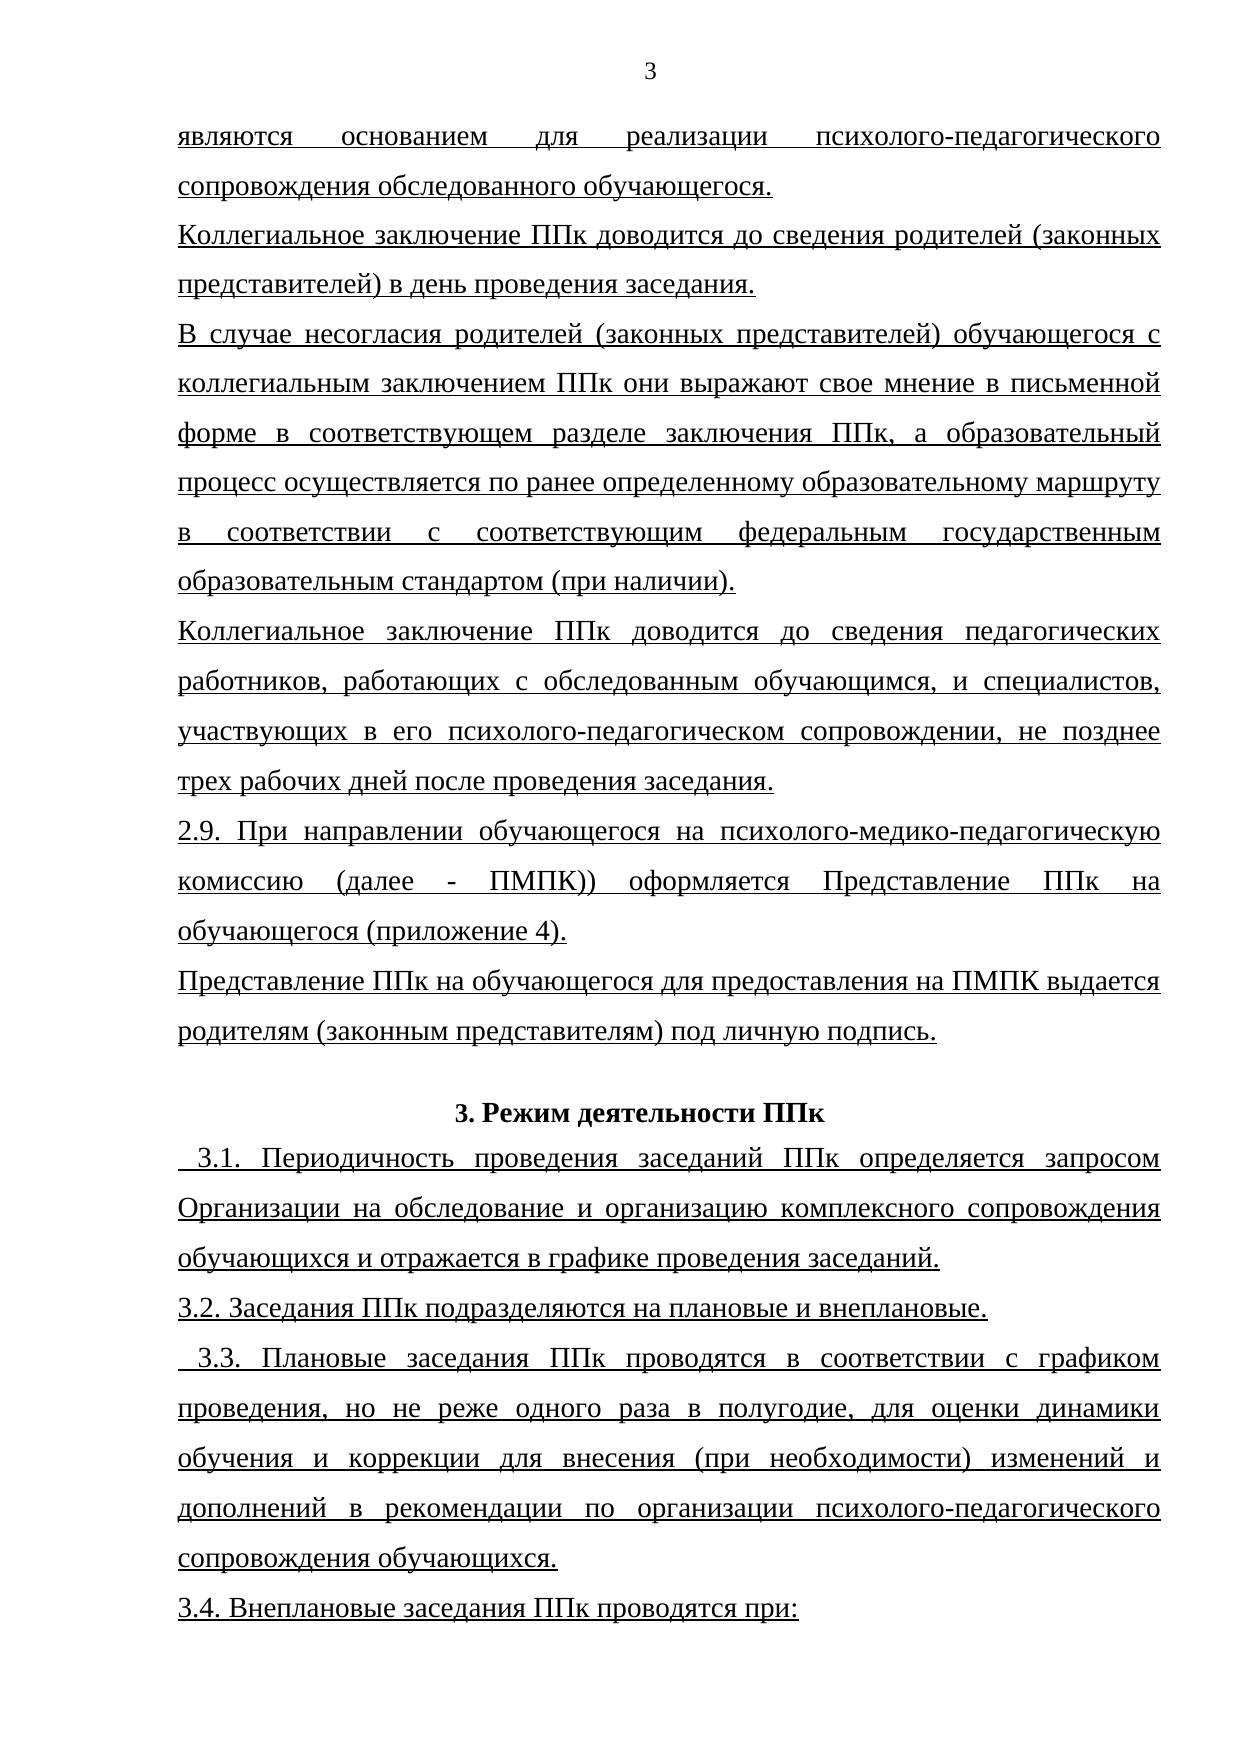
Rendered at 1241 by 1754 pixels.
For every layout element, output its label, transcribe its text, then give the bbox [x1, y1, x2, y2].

text 2.9. При направлении обучающегося на психолого-медико-педагогическую комиссию (далее - ПМПК)) оформляется Представление ППк на обучающегося (приложение 4). [177, 801, 1161, 843]
text 3.3. Плановые заседания ППк проводятся в соответствии с графиком проведения, но не реже одного раза в полугодие, для оценки динамики обучения и коррекции для внесения (при необходимости) изменений и дополнений в рекомендации по организации психолого-педагогического сопровождения обучающихся. [177, 1327, 1161, 1369]
text 3.3. Плановые заседания ППк проводятся в соответствии с графиком проведения, но не реже одного раза в полугодие, для оценки динамики обучения и коррекции для внесения (при необходимости) изменений и дополнений в рекомендации по организации психолого-педагогического сопровождения обучающихся. [177, 1521, 1161, 1577]
text 3.3. Плановые заседания ППк проводятся в соответствии с графиком проведения, но не реже одного раза в полугодие, для оценки динамики обучения и коррекции для внесения (при необходимости) изменений и дополнений в рекомендации по организации психолого-педагогического сопровождения обучающихся. [177, 1420, 1161, 1469]
text В случае несогласия родителей (законных представителей) обучающегося с коллегиальным заключением ППк они выражают свое мнение в письменной форме в соответствующем разделе заключения ППк, а образовательный процесс осуществляется по ранее определенному образовательному маршруту в соответствии с соответствующим федеральным государственным образовательным стандартом (при наличии). [177, 396, 1161, 444]
text 3.1. Периодичность проведения заседаний ППк определяется запросом Организации на обследование и организацию комплексного сопровождения обучающихся и отражается в графике проведения заседаний. [177, 1220, 1161, 1277]
text В случае несогласия родителей (законных представителей) обучающегося с коллегиальным заключением ППк они выражают свое мнение в письменной форме в соответствующем разделе заключения ППк, а образовательный процесс осуществляется по ранее определенному образовательному маршруту в соответствии с соответствующим федеральным государственным образовательным стандартом (при наличии). [177, 544, 1161, 601]
text В случае несогласия родителей (законных представителей) обучающегося с коллегиальным заключением ППк они выражают свое мнение в письменной форме в соответствующем разделе заключения ППк, а образовательный процесс осуществляется по ранее определенному образовательному маршруту в соответствии с соответствующим федеральным государственным образовательным стандартом (при наличии). [177, 346, 1161, 395]
text В случае несогласия родителей (законных представителей) обучающегося с коллегиальным заключением ППк они выражают свое мнение в письменной форме в соответствующем разделе заключения ППк, а образовательный процесс осуществляется по ранее определенному образовательному маршруту в соответствии с соответствующим федеральным государственным образовательным стандартом (при наличии). [177, 445, 1161, 494]
text Коллегиальное заключение ППк доводится до сведения педагогических работников, работающих с обследованным обучающимся, и специалистов, участвующих в его психолого-педагогическом сопровождении, не позднее трех рабочих дней после проведения заседания. [177, 644, 1161, 693]
text В случае несогласия родителей (законных представителей) обучающегося с коллегиальным заключением ППк они выражают свое мнение в письменной форме в соответствующем разделе заключения ППк, а образовательный процесс осуществляется по ранее определенному образовательному маршруту в соответствии с соответствующим федеральным государственным образовательным стандартом (при наличии). [177, 495, 1161, 543]
text 2.9. При направлении обучающегося на психолого-медико-педагогическую комиссию (далее - ПМПК)) оформляется Представление ППк на обучающегося (приложение 4). [177, 844, 1161, 893]
text 2.9. При направлении обучающегося на психолого-медико-педагогическую комиссию (далее - ПМПК)) оформляется Представление ППк на обучающегося (приложение 4). [177, 894, 1161, 951]
text 3. Режим деятельности ППк [118, 1100, 1161, 1127]
text Коллегиальное заключение ППк доводится до сведения педагогических работников, работающих с обследованным обучающимся, и специалистов, участвующих в его психолого-педагогическом сопровождении, не позднее трех рабочих дней после проведения заседания. [177, 694, 1161, 743]
text 3.1. Периодичность проведения заседаний ППк определяется запросом Организации на обследование и организацию комплексного сопровождения обучающихся и отражается в графике проведения заседаний. [177, 1170, 1161, 1219]
text Коллегиальное заключение ППк доводится до сведения родителей (законных представителей) в день проведения заседания. [177, 205, 1161, 246]
text 3.4. Внеплановые заседания ППк проводятся при: [177, 1577, 1161, 1627]
text Представление ППк на обучающегося для предоставления на ПМПК выдается родителям (законным представителям) под личную подпись. [177, 951, 1161, 993]
text 3.1. Периодичность проведения заседаний ППк определяется запросом Организации на обследование и организацию комплексного сопровождения обучающихся и отражается в графике проведения заседаний. [177, 1127, 1161, 1169]
text Коллегиальное заключение ППк доводится до сведения родителей (законных представителей) в день проведения заседания. [177, 247, 1161, 304]
text 3.2. Заседания ППк подразделяются на плановые и внеплановые. [177, 1277, 1161, 1327]
text Представление ППк на обучающегося для предоставления на ПМПК выдается родителям (законным представителям) под личную подпись. [177, 994, 1161, 1051]
text В случае несогласия родителей (законных представителей) обучающегося с коллегиальным заключением ППк они выражают свое мнение в письменной форме в соответствующем разделе заключения ППк, а образовательный процесс осуществляется по ранее определенному образовательному маршруту в соответствии с соответствующим федеральным государственным образовательным стандартом (при наличии). [177, 304, 1161, 345]
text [177, 105, 1161, 147]
text 3.3. Плановые заседания ППк проводятся в соответствии с графиком проведения, но не реже одного раза в полугодие, для оценки динамики обучения и коррекции для внесения (при необходимости) изменений и дополнений в рекомендации по организации психолого-педагогического сопровождения обучающихся. [177, 1370, 1161, 1419]
text 3.3. Плановые заседания ППк проводятся в соответствии с графиком проведения, но не реже одного раза в полугодие, для оценки динамики обучения и коррекции для внесения (при необходимости) изменений и дополнений в рекомендации по организации психолого-педагогического сопровождения обучающихся. [177, 1470, 1161, 1519]
text Коллегиальное заключение ППк доводится до сведения педагогических работников, работающих с обследованным обучающимся, и специалистов, участвующих в его психолого-педагогическом сопровождении, не позднее трех рабочих дней после проведения заседания. [177, 601, 1161, 643]
text Коллегиальное заключение ППк доводится до сведения педагогических работников, работающих с обследованным обучающимся, и специалистов, участвующих в его психолого-педагогическом сопровождении, не позднее трех рабочих дней после проведения заседания. [177, 744, 1161, 801]
